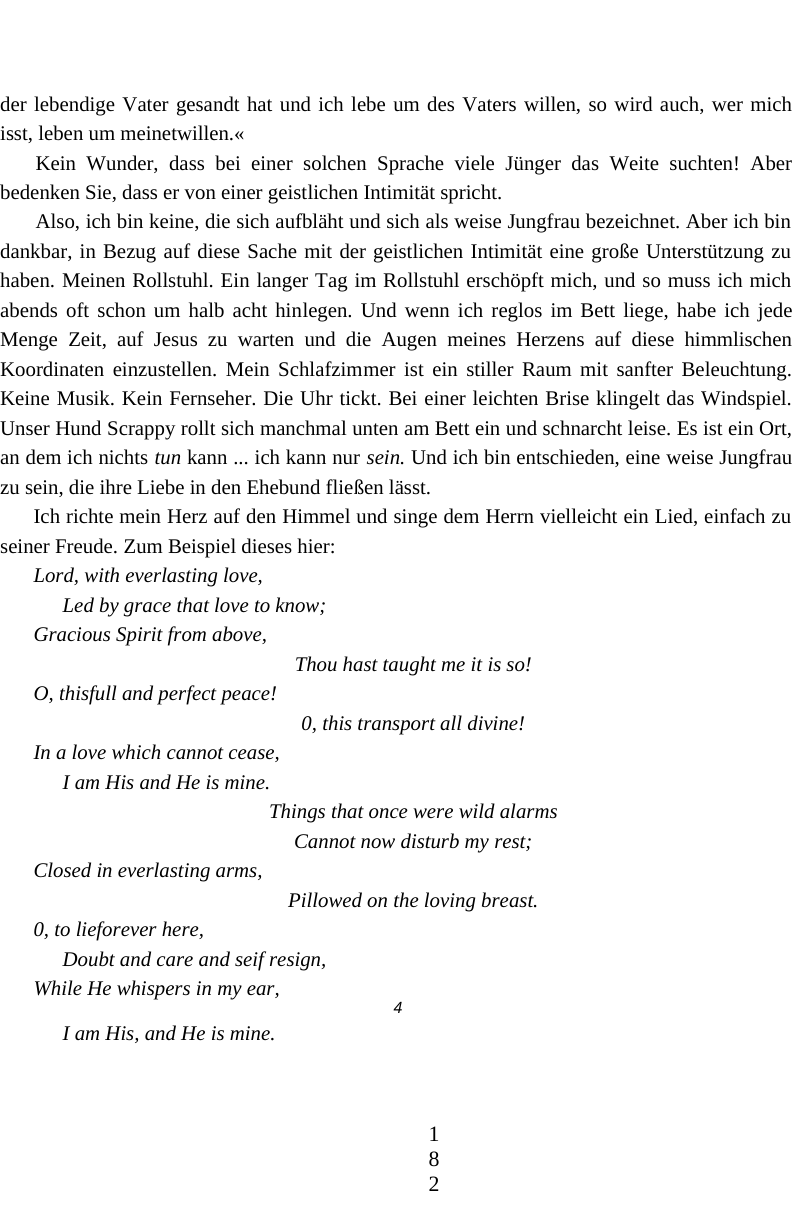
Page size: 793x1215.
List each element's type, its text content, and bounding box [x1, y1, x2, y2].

text Pillowed on the loving breast. [33, 883, 793, 913]
text Kein Wunder, dass bei einer solchen Sprache viele Jünger das Weite suchten! Aber bedenken Sie, dass er von einer geistlichen Intimität spricht. [0, 146, 793, 205]
text O, thisfull and perfect peace! [0, 677, 793, 707]
text Also, ich bin keine, die sich aufbläht und sich als weise Jungfrau bezeichnet. Aber ich bin dankbar, in Bezug auf diese Sache mit der geistlichen Intimität eine große Unterstützung zu haben. Meinen Rollstuhl. Ein langer Tag im Rollstuhl erschöpft mich, und so muss ich mich abends oft schon um halb acht hinlegen. Und wenn ich reglos im Bett liege, habe ich jede Menge Zeit, auf Jesus zu warten und die Augen meines Herzens auf diese himmlischen Koordinaten einzustellen. Mein Schlafzimmer ist ein stiller Raum mit sanfter Beleuchtung. Keine Musik. Kein Fernseher. Die Uhr tickt. Bei einer leichten Brise klingelt das Windspiel. Unser Hund Scrappy rollt sich manchmal unten am Bett ein und schnarcht leise. Es ist ein Ort, an dem ich nichts tun kann ... ich kann nur sein. Und ich bin entschieden, eine weise Jungfrau zu sein, die ihre Liebe in den Ehebund fließen lässt. [0, 205, 793, 500]
text Doubt and care and seif resign, [62, 942, 793, 972]
text Thou hast taught me it is so! [33, 648, 793, 677]
text 0, this transport all divine! [33, 707, 793, 736]
text 0, to lieforever here, [0, 913, 793, 942]
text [0, 87, 793, 146]
text Closed in everlasting arms, [0, 854, 793, 883]
text In a love which cannot cease, [0, 736, 793, 766]
text Ich richte mein Herz auf den Himmel und singe dem Herrn vielleicht ein Lied, einfach zu seiner Freude. Zum Beispiel dieses hier: [0, 500, 793, 559]
text Things that once were wild alarms Cannot now disturb my rest; [33, 795, 793, 854]
text I am His and He is mine. [62, 766, 793, 795]
text Gracious Spirit from above, [0, 618, 793, 648]
text Led by grace that love to know; [62, 589, 793, 618]
text Lord, with everlasting love, [0, 559, 793, 589]
text I am His, and He is mine. [62, 1017, 793, 1046]
text While He whispers in my ear, [0, 972, 793, 1001]
text 4 [2, 1001, 793, 1017]
